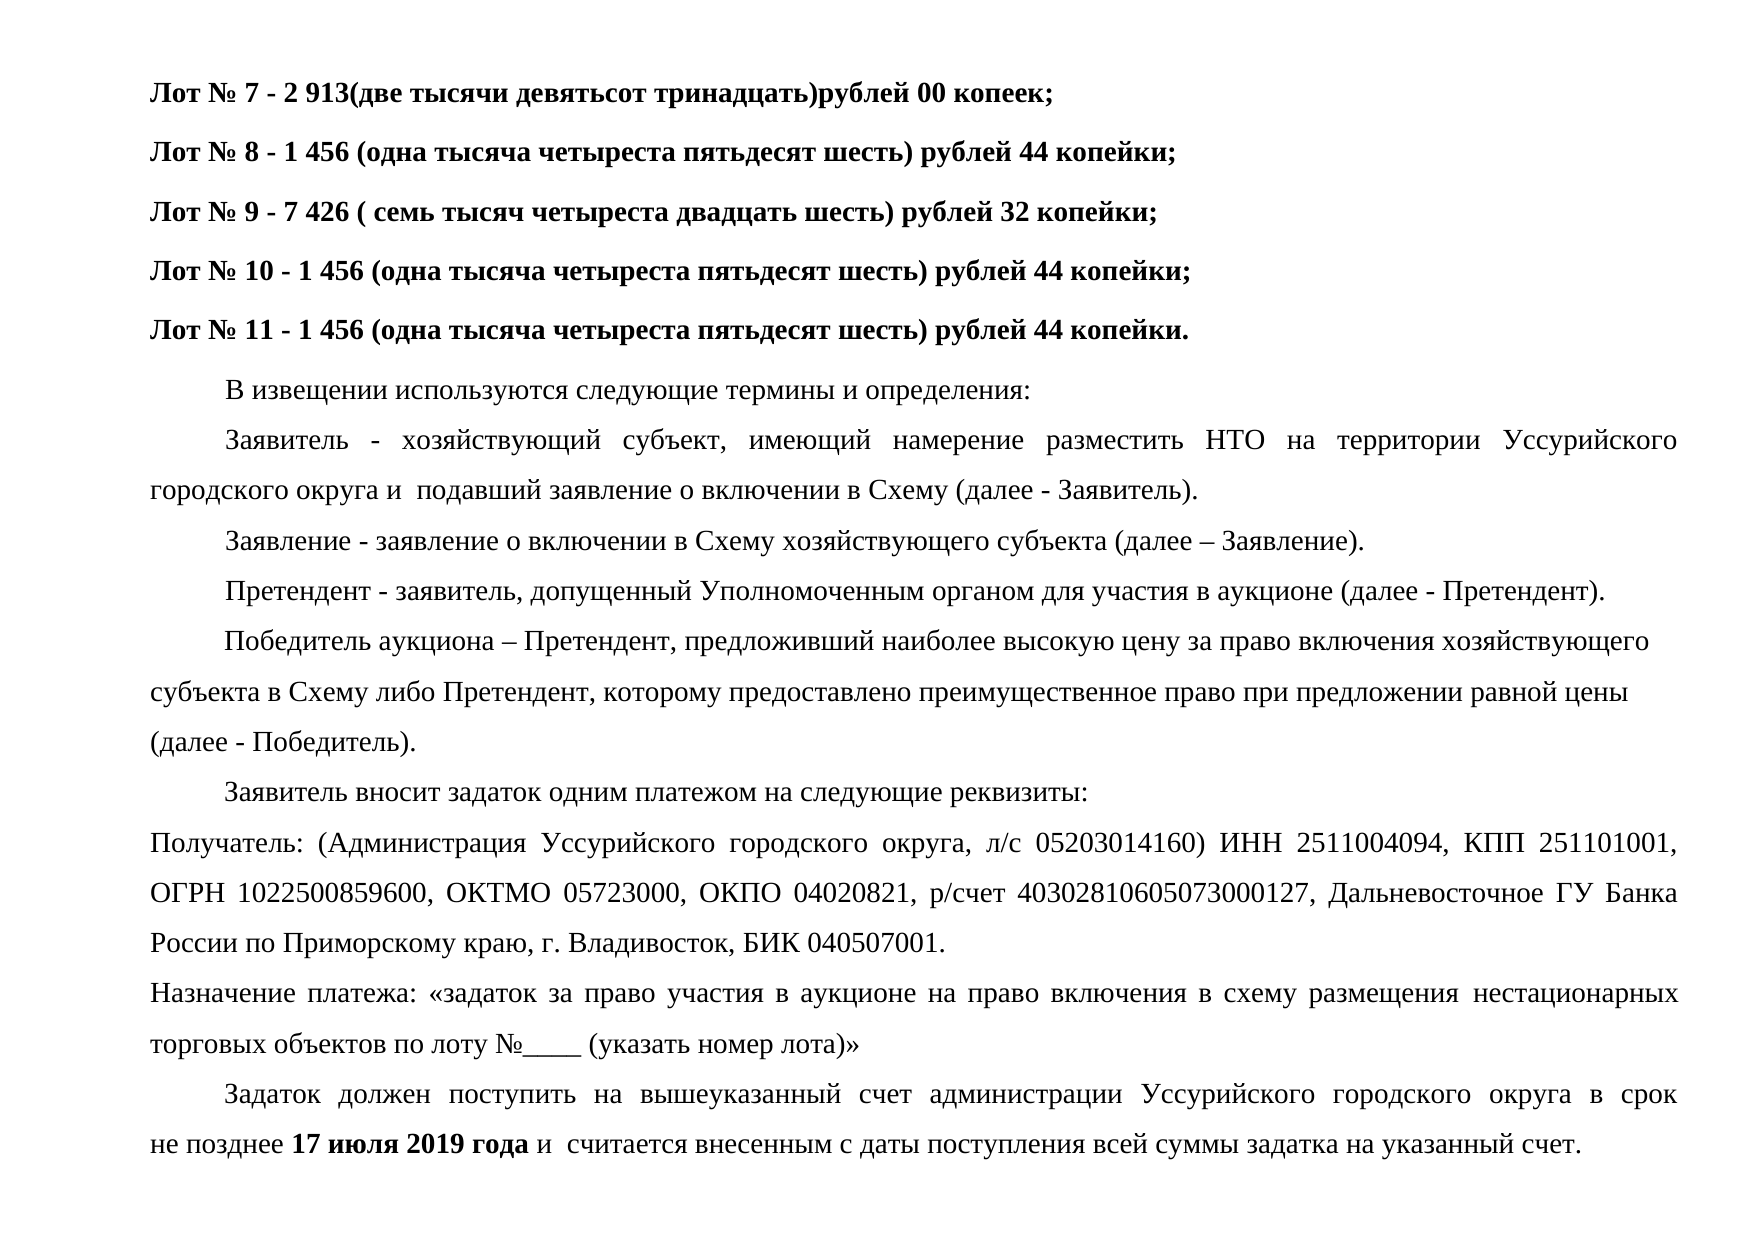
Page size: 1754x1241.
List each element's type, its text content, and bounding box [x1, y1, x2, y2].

text Заявитель вносит задаток одним платежом на следующие реквизиты: [150, 774, 1679, 808]
text Лот № 9 - 7 426 ( семь тысяч четыреста двадцать шесть) рублей 32 копейки; [150, 194, 1679, 227]
text Задаток должен поступить на вышеуказанный счет администрации Уссурийского городского округа в срок не позднее 17 июля 2019 года и считается внесенным с даты поступления всей суммы задатка на указанный счет. [150, 1076, 1679, 1160]
text Лот № 7 - 2 913(две тысячи девятьсот тринадцать)рублей 00 копеек; [150, 75, 1679, 108]
text Получатель: (Администрация Уссурийского городского округа, л/с 05203014160) ИНН 2511004094, КПП 251101001, ОГРН 1022500859600, ОКТМО 05723000, ОКПО 04020821, р/счет 40302810605073000127, Дальневосточное ГУ Банка России по Приморскому краю, г. Владивосток, БИК 040507001. [150, 825, 1679, 959]
text Победитель аукциона – Претендент, предложивший наиболее высокую цену за право включения хозяйствующего субъекта в Схему либо Претендент, которому предоставлено преимущественное право при предложении равной цены (далее - Победитель). [150, 623, 1679, 758]
text В извещении используются следующие термины и определения: [150, 372, 1679, 405]
text Назначение платежа: «задаток за право участия в аукционе на право включения в схему размещения нестационарных торговых объектов по лоту №____ (указать номер лота)» [150, 976, 1679, 1059]
text Лот № 11 - 1 456 (одна тысяча четыреста пятьдесят шесть) рублей 44 копейки. [150, 312, 1679, 346]
text Заявление - заявление о включении в Схему хозяйствующего субъекта (далее – Заявление). [150, 523, 1679, 556]
text Лот № 10 - 1 456 (одна тысяча четыреста пятьдесят шесть) рублей 44 копейки; [150, 253, 1679, 287]
text Лот № 8 - 1 456 (одна тысяча четыреста пятьдесят шесть) рублей 44 копейки; [150, 134, 1679, 168]
text Заявитель - хозяйствующий субъект, имеющий намерение разместить НТО на территории Уссурийского городского округа и подавший заявление о включении в Схему (далее - Заявитель). [150, 422, 1679, 506]
text Претендент - заявитель, допущенный Уполномоченным органом для участия в аукционе (далее - Претендент). [150, 573, 1679, 607]
